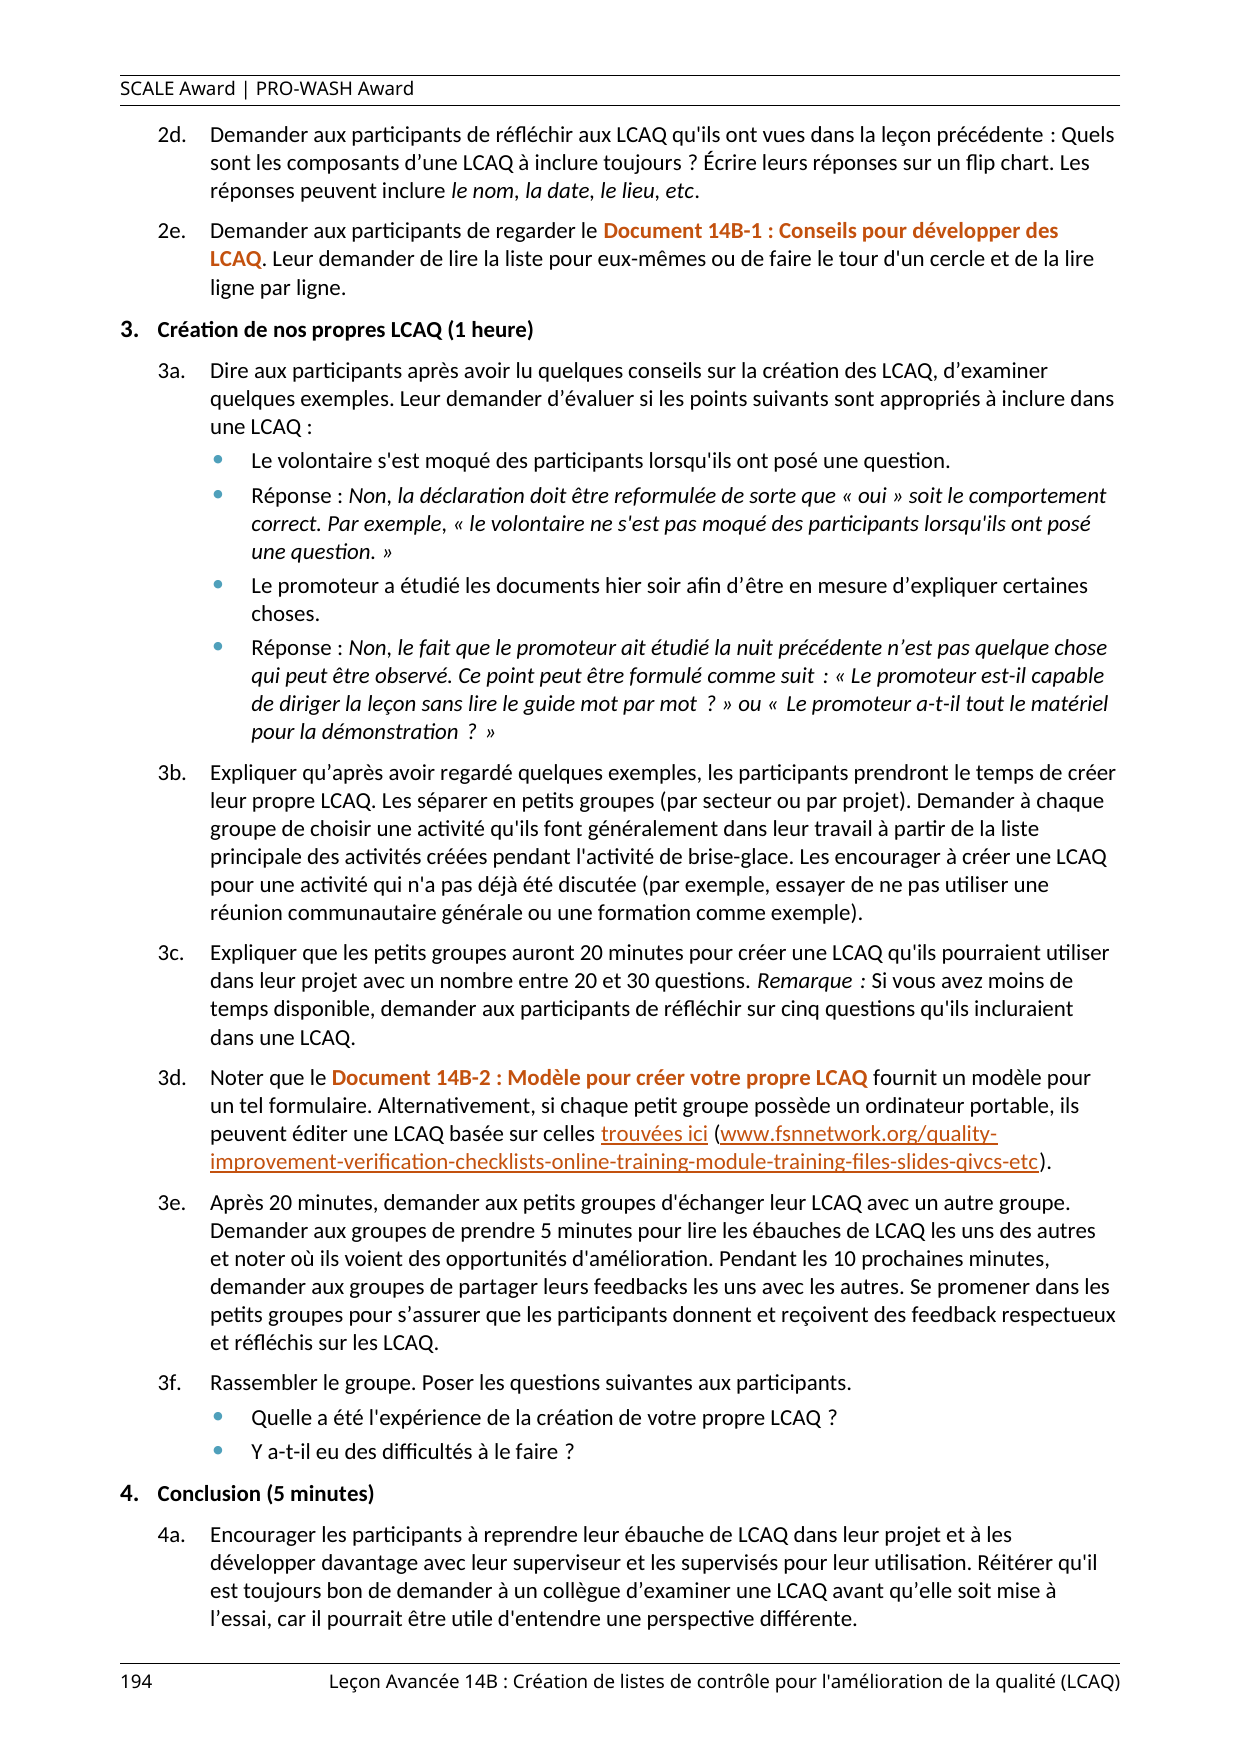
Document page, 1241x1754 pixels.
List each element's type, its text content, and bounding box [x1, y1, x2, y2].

text Réponse : Non, le fait que le promoteur ait étudié la nuit précédente n’est pas quelque chose qui peut être observé. Ce point peut être formulé comme suit : « Le promoteur est-il capable de diriger la leçon sans lire le guide mot par mot ? » ou « Le promoteur a-t-il tout le matériel pour la démonstration ? » [214, 633, 1120, 745]
text Dire aux participants après avoir lu quelques conseils sur la création des LCAQ, d’examiner quelques exemples. Leur demander d’évaluer si les points suivants sont appropriés à inclure dans une LCAQ : [157, 356, 1120, 440]
text Quelle a été l'expérience de la création de votre propre LCAQ ? [214, 1403, 1120, 1431]
list Conclusion (5 minutes) [120, 1477, 1120, 1508]
list Expliquer que les petits groupes auront 20 minutes pour créer une LCAQ qu'ils pourraient utiliser dans leur projet avec un nombre entre 20 et 30 questions. Remarque : Si vous avez moins de temps disponible, demander aux participants de réfléchir sur cinq questions qu'ils incluraient dans une LCAQ. [157, 938, 1120, 1051]
text Réponse : Non, la déclaration doit être reformulée de sorte que « oui » soit le comportement correct. Par exemple, « le volontaire ne s'est pas moqué des participants lorsqu'ils ont posé une question. » [214, 481, 1120, 565]
list Création de nos propres LCAQ (1 heure) [120, 313, 1120, 344]
list Encourager les participants à reprendre leur ébauche de LCAQ dans leur projet et à les développer davantage avec leur superviseur et les supervisés pour leur utilisation. Réitérer qu'il est toujours bon de demander à un collègue d’examiner une LCAQ avant qu’elle soit mise à l’essai, car il pourrait être utile d'entendre une perspective différente. [157, 1520, 1120, 1632]
text Le promoteur a étudié les documents hier soir afin d’être en mesure d’expliquer certaines choses. [214, 571, 1120, 627]
text Le volontaire s'est moqué des participants lorsqu'ils ont posé une question. [214, 446, 1120, 474]
text Y a-t-il eu des difficultés à le faire ? [214, 1437, 1120, 1465]
list Demander aux participants de réfléchir aux LCAQ qu'ils ont vues dans la leçon précédente : Quels sont les composants d’une LCAQ à inclure toujours ? Écrire leurs réponses sur un flip chart. Les réponses peuvent inclure le nom, la date, le lieu, etc. [157, 120, 1120, 204]
list Demander aux participants de regarder le Document 14B-1 : Conseils pour développer des LCAQ. Leur demander de lire la liste pour eux-mêmes ou de faire le tour d'un cercle et de la lire ligne par ligne. [157, 217, 1120, 301]
text Rassembler le groupe. Poser les questions suivantes aux participants. [157, 1368, 1120, 1396]
list Expliquer qu’après avoir regardé quelques exemples, les participants prendront le temps de créer leur propre LCAQ. Les séparer en petits groupes (par secteur ou par projet). Demander à chaque groupe de choisir une activité qu'ils font généralement dans leur travail à partir de la liste principale des activités créées pendant l'activité de brise-glace. Les encourager à créer une LCAQ pour une activité qui n'a pas déjà été discutée (par exemple, essayer de ne pas utiliser une réunion communautaire générale ou une formation comme exemple). [157, 758, 1120, 926]
list Noter que le Document 14B-2 : Modèle pour créer votre propre LCAQ fournit un modèle pour un tel formulaire. Alternativement, si chaque petit groupe possède un ordinateur portable, ils peuvent éditer une LCAQ basée sur celles trouvées ici (www.fsnnetwork.org/quality-improvement-verification-checklists-online-training-module-training-files-slides-qivcs-etc). [157, 1063, 1120, 1175]
list Après 20 minutes, demander aux petits groupes d'échanger leur LCAQ avec un autre groupe. Demander aux groupes de prendre 5 minutes pour lire les ébauches de LCAQ les uns des autres et noter où ils voient des opportunités d'amélioration. Pendant les 10 prochaines minutes, demander aux groupes de partager leurs feedbacks les uns avec les autres. Se promener dans les petits groupes pour s’assurer que les participants donnent et reçoivent des feedback respectueux et réfléchis sur les LCAQ. [157, 1188, 1120, 1356]
